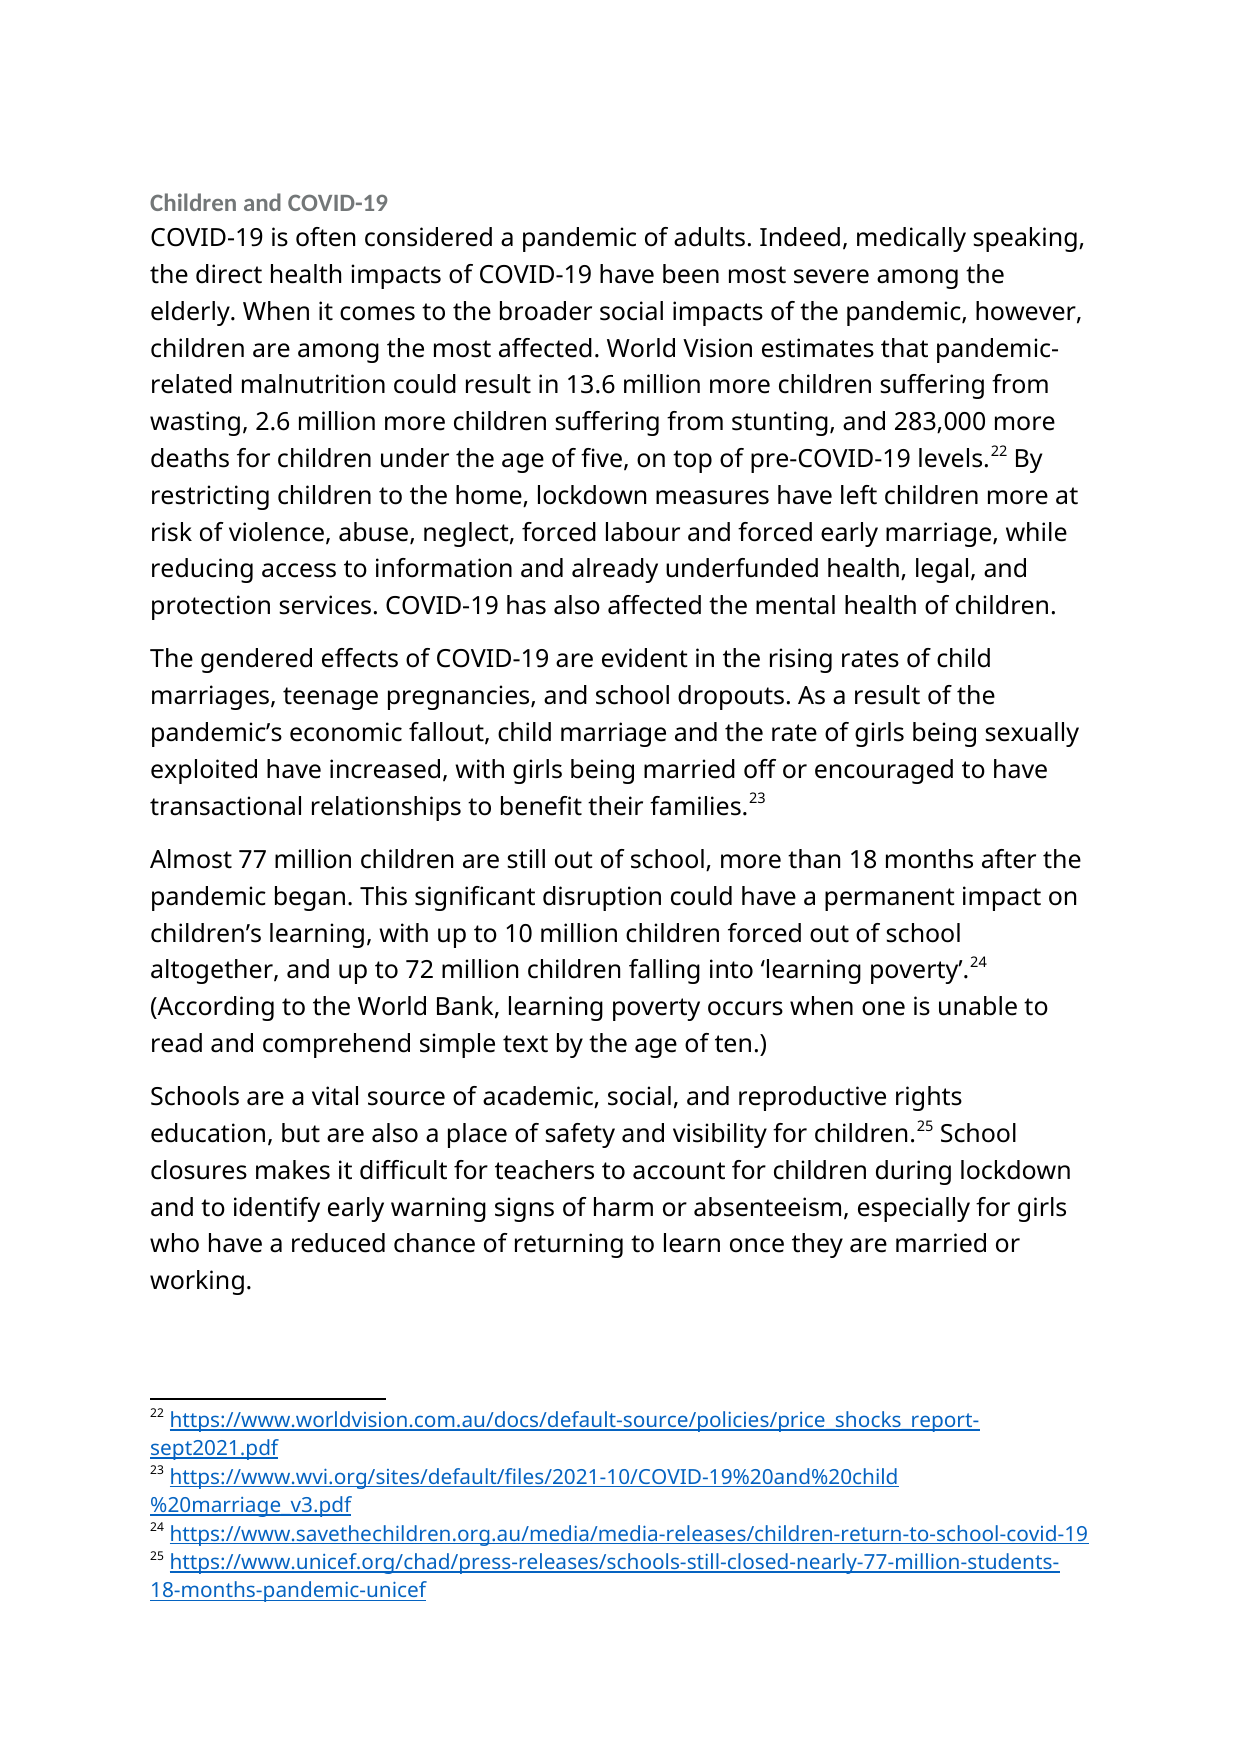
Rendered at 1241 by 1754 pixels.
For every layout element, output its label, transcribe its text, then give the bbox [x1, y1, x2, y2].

text Schools are a vital source of academic, social, and reproductive rights education, but are also a place of safety and visibility for children. School closures makes it difficult for teachers to account for children during lockdown and to identify early warning signs of harm or absenteeism, especially for girls who have a reduced chance of returning to learn once they are married or working. [150, 1079, 1090, 1297]
text COVID-19 is often considered a pandemic of adults. Indeed, medically speaking, the direct health impacts of COVID-19 have been most severe among the elderly. When it comes to the broader social impacts of the pandemic, however, children are among the most affected. World Vision estimates that pandemic-related malnutrition could result in 13.6 million more children suffering from wasting, 2.6 million more children suffering from stunting, and 283,000 more deaths for children under the age of five, on top of pre-COVID-19 levels. By restricting children to the home, lockdown measures have left children more at risk of violence, abuse, neglect, forced labour and forced early marriage, while reducing access to information and already underfunded health, legal, and protection services. COVID-19 has also affected the mental health of children. [150, 220, 1090, 622]
text Almost 77 million children are still out of school, more than 18 months after the pandemic began. This significant disruption could have a permanent impact on children’s learning, with up to 10 million children forced out of school altogether, and up to 72 million children falling into ‘learning poverty’. (According to the World Bank, learning poverty occurs when one is unable to read and comprehend simple text by the age of ten.) [150, 842, 1090, 1059]
subtitle Children and COVID-19 [150, 187, 1090, 218]
text The gendered effects of COVID-19 are evident in the rising rates of child marriages, teenage pregnancies, and school dropouts. As a result of the pandemic’s economic fallout, child marriage and the rate of girls being sexually exploited have increased, with girls being married off or encouraged to have transactional relationships to benefit their families. [150, 641, 1090, 822]
